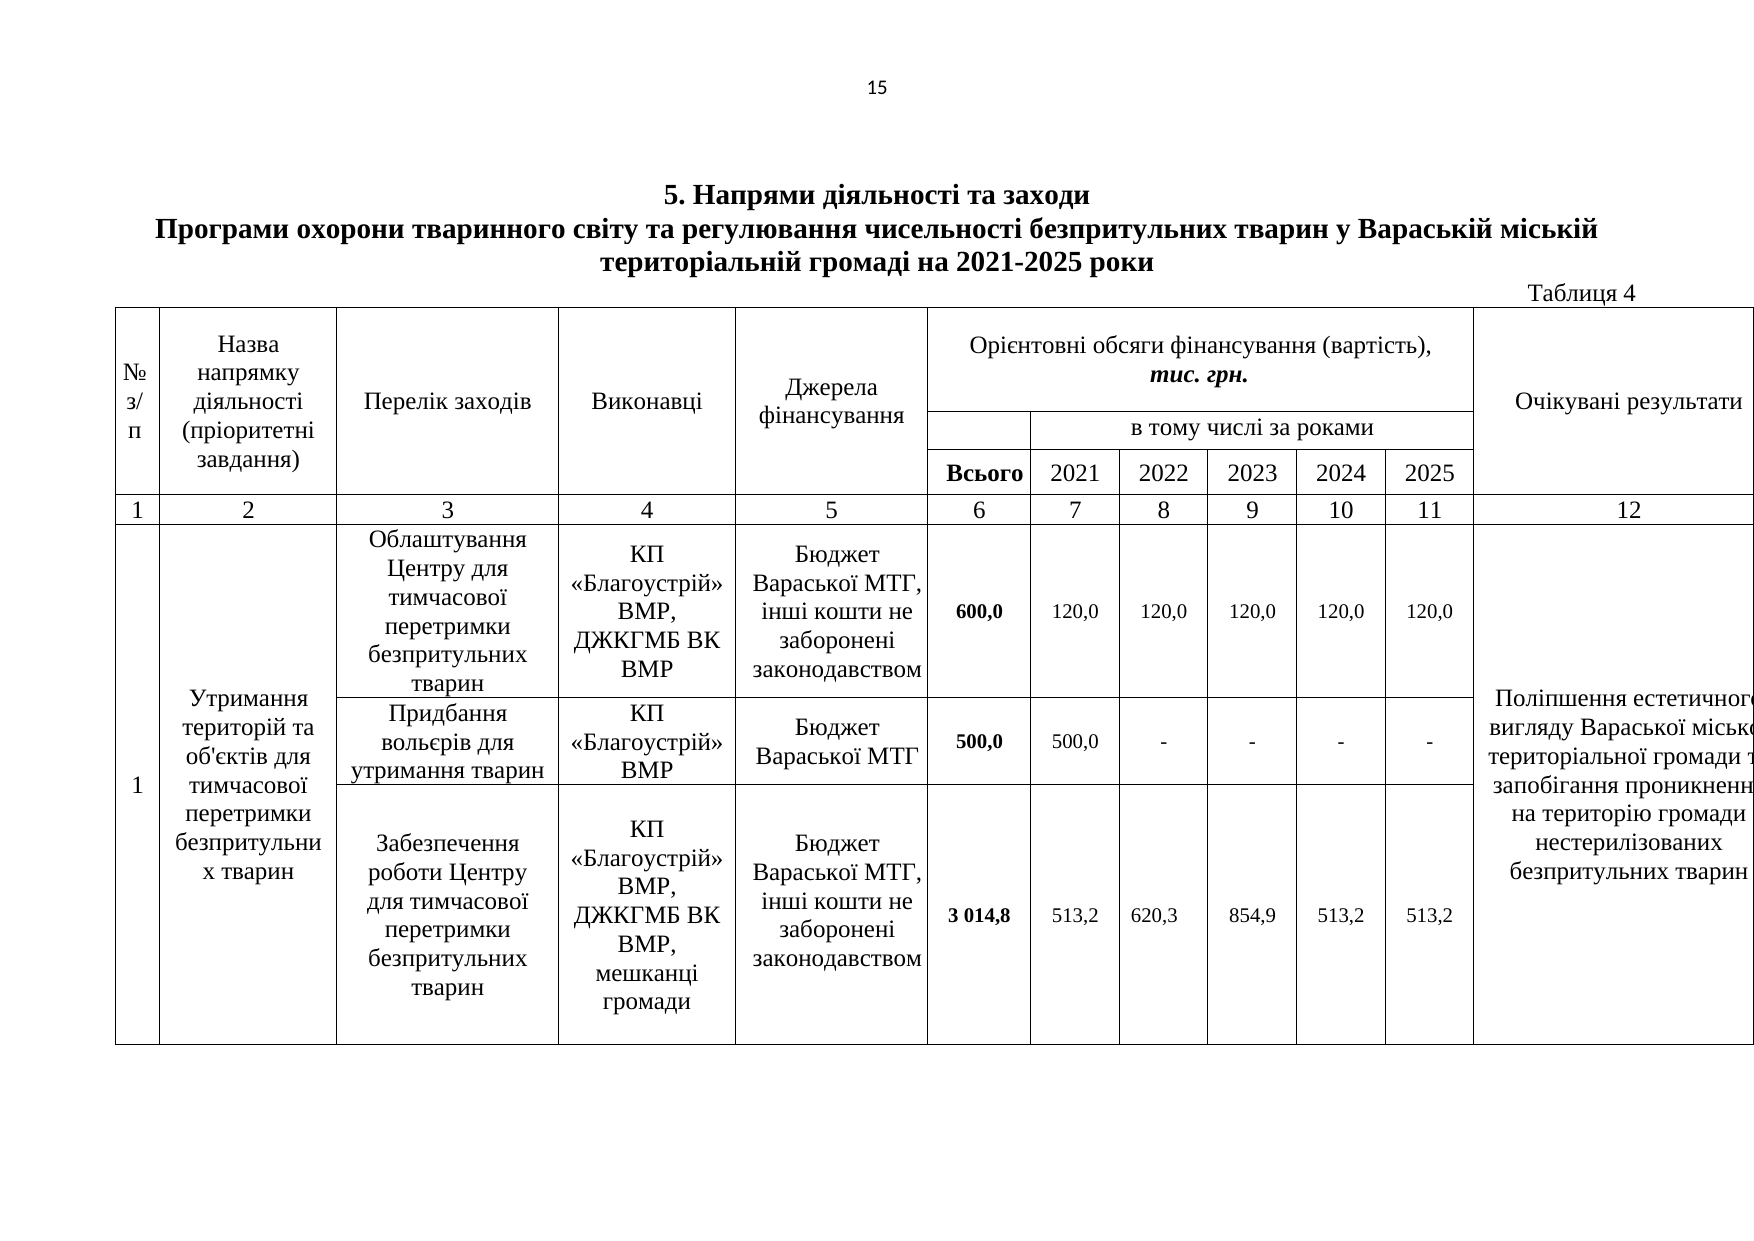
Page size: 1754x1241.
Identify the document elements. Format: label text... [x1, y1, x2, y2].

table_cell КП «Благоустрій» ВМР, ДЖКГМБ ВК ВМР, мешканці громади [559, 785, 735, 1044]
table_cell 5 [736, 495, 927, 523]
text Програми охорони тваринного світу та регулювання чисельності безпритульних тварин у Вараській міській територіальній громаді на 2021-2025 роки [1154, 211, 1636, 278]
table_cell 500,0 [1031, 698, 1119, 784]
table_cell 120,0 [1386, 525, 1473, 697]
table_cell 7 [1031, 495, 1119, 523]
table_cell 513,2 [1386, 785, 1473, 1044]
table_cell Бюджет Вараської МТГ [736, 698, 927, 784]
table_cell 120,0 [1297, 525, 1385, 697]
table_header Виконавці [559, 308, 735, 494]
table_cell - [1120, 698, 1207, 784]
table_cell - [1297, 698, 1385, 784]
table_cell 8 [1120, 495, 1207, 523]
table_cell 3 014,8 [928, 785, 1030, 1044]
table_cell Всього [928, 450, 1030, 494]
table_cell - [1208, 698, 1296, 784]
table_cell - [1386, 698, 1473, 784]
table_header Назва напрямку діяльності (пріоритетні завдання) [160, 308, 336, 494]
table_cell [928, 412, 1030, 449]
table_cell Забезпечення роботи Центру для тимчасової перетримки безпритульних тварин [337, 785, 558, 1044]
table_header Орієнтовні обсяги фінансування (вартість), тис. грн. [928, 308, 1473, 411]
table_header Перелік заходів [337, 308, 558, 494]
table_header № з/п [116, 308, 159, 494]
table_cell КП «Благоустрій» ВМР, ДЖКГМБ ВК ВМР [559, 525, 735, 697]
table_cell 513,2 [1031, 785, 1119, 1044]
table_cell 6 [928, 495, 1030, 523]
table_cell 9 [1208, 495, 1296, 523]
table_cell 10 [1297, 495, 1385, 523]
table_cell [736, 785, 927, 1044]
table_cell КП «Благоустрій» ВМР [559, 698, 735, 784]
table_cell 513,2 [1297, 785, 1385, 1044]
table_cell 2022 [1120, 450, 1207, 494]
table_header Очікувані результати [1474, 308, 1753, 494]
text Програми охорони тваринного світу та регулювання чисельності безпритульних тварин у Вараській міській територіальній громаді на 2021-2025 роки [118, 211, 600, 278]
table_cell 2 [160, 495, 336, 523]
table_cell 2023 [1208, 450, 1296, 494]
table_cell 120,0 [1031, 525, 1119, 697]
text 5. Напрями діяльності та заходи [118, 177, 1636, 211]
table_cell Придбання вольєрів для утримання тварин [337, 698, 558, 784]
table_cell 3 [337, 495, 558, 523]
text Таблиця 4 [118, 278, 1636, 307]
table_header Джерела фінансування [736, 308, 927, 494]
table_cell в тому числі за роками [1031, 412, 1473, 449]
table_cell 1 [116, 495, 159, 523]
table_cell 2021 [1031, 450, 1119, 494]
table_cell Утримання територій та об'єктів для тимчасової перетримки безпритульних тварин [160, 525, 336, 1044]
table_cell Облаштування Центру для тимчасової перетримки безпритульних тварин [337, 525, 558, 697]
table_cell 120,0 [1120, 525, 1207, 697]
table_cell 4 [559, 495, 735, 523]
table_cell 620,3 [1120, 785, 1207, 1044]
table_cell 12 [1474, 495, 1753, 523]
table_cell Бюджет Вараської МТГ, інші кошти не заборонені законодавством [736, 525, 927, 697]
table_cell 2024 [1297, 450, 1385, 494]
table_cell 500,0 [928, 698, 1030, 784]
table_cell 854,9 [1208, 785, 1296, 1044]
table_cell 1 [116, 525, 159, 1044]
table_cell 600,0 [928, 525, 1030, 697]
table_cell 2025 [1386, 450, 1473, 494]
table_cell Поліпшення естетичного вигляду Вараської міської територіальної громади та запобігання проникнення на територію громади нестерилізованих безпритульних тварин [1474, 525, 1753, 1044]
table_cell 11 [1386, 495, 1473, 523]
table_cell 120,0 [1208, 525, 1296, 697]
